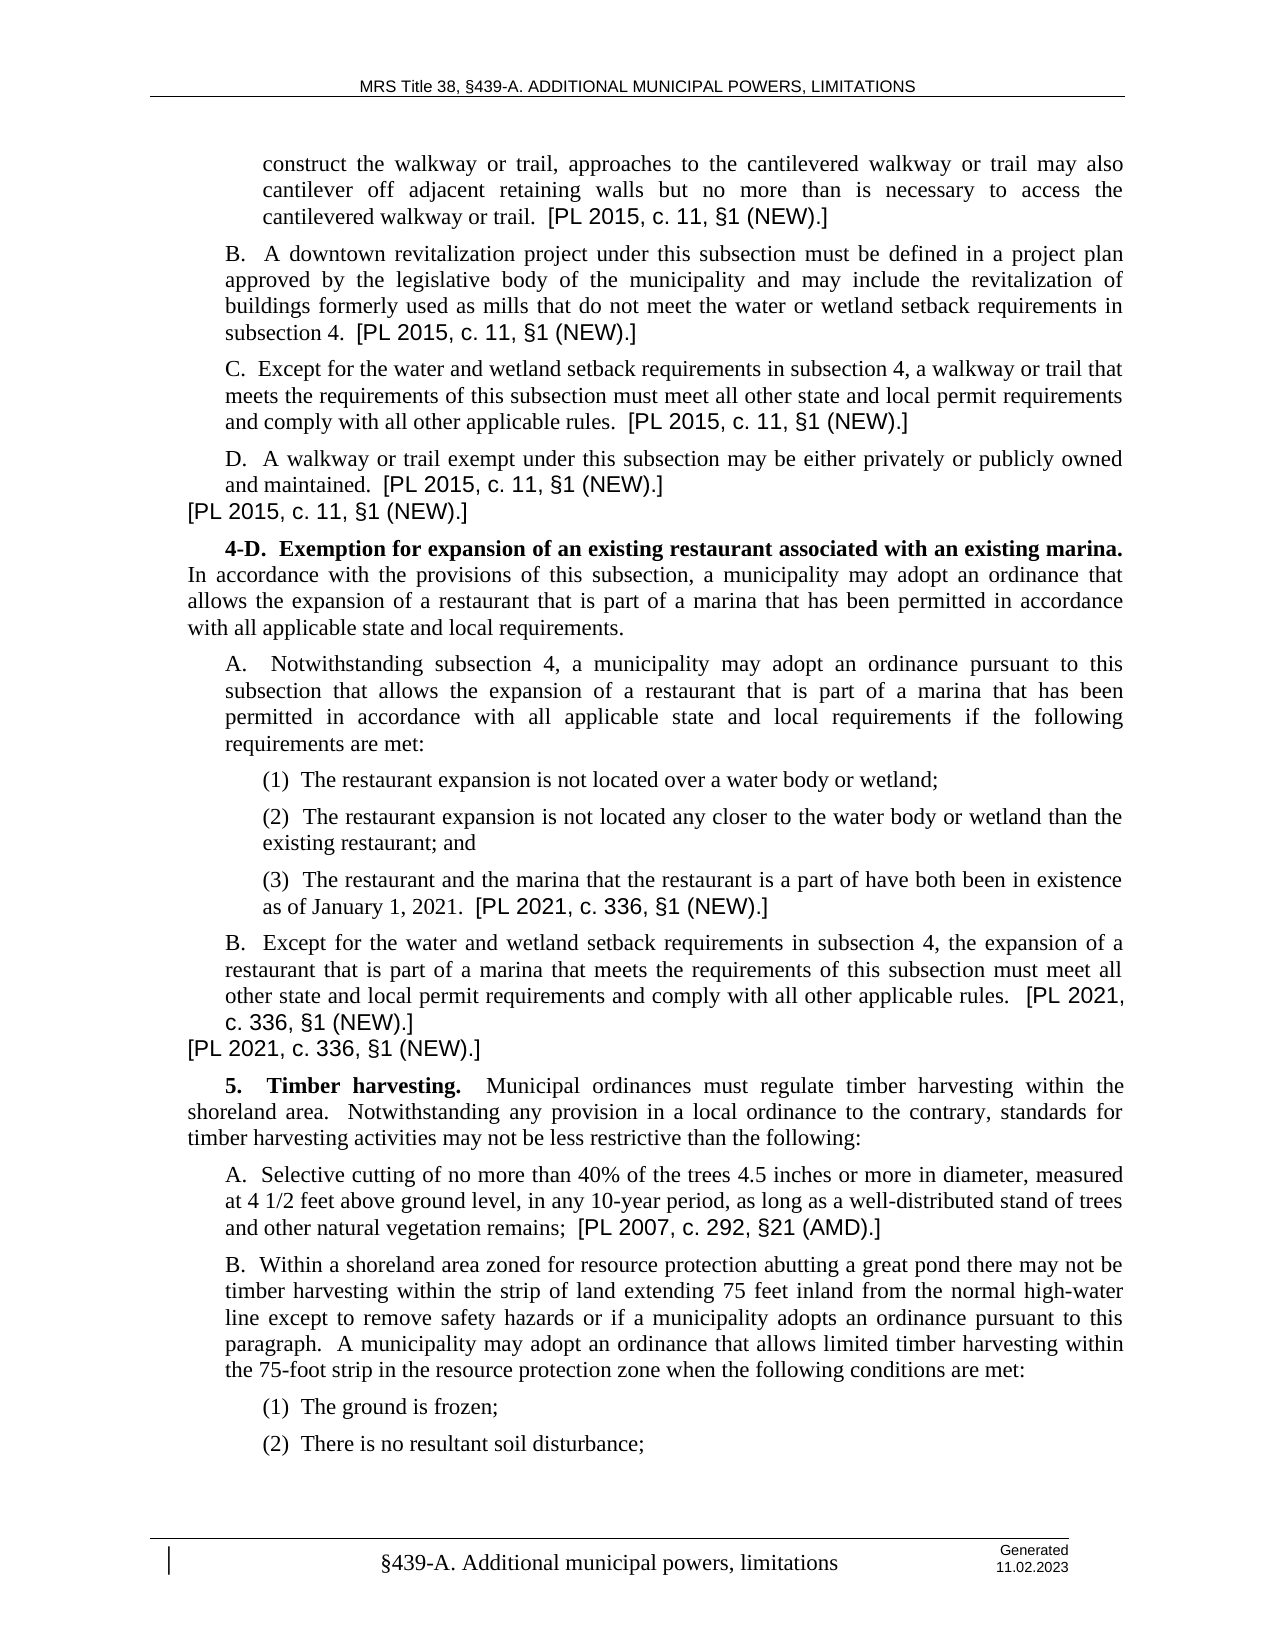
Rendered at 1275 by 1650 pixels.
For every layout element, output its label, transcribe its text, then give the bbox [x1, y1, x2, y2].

text (1) The ground is frozen; [262, 1393, 1125, 1419]
text A. Selective cutting of no more than 40% of the trees 4.5 inches or more in diameter, measured at 4 1/2 feet above ground level, in any 10-year period, as long as a well-distributed stand of trees and other natural vegetation remains; [PL 2007, c. 292, §21 (AMD).] [225, 1161, 1125, 1240]
text B. A downtown revitalization project under this subsection must be defined in a project plan approved by the legislative body of the municipality and may include the revitalization of buildings formerly used as mills that do not meet the water or wetland setback requirements in subsection 4. [PL 2015, c. 11, §1 (NEW).] [225, 239, 1125, 345]
text 4-D. Exemption for expansion of an existing restaurant associated with an existing marina. In accordance with the provisions of this subsection, a municipality may adopt an ordinance that allows the expansion of a restaurant that is part of a marina that has been permitted in accordance with all applicable state and local requirements. [187, 535, 1125, 640]
text [PL 2021, c. 336, §1 (NEW).] [187, 1035, 1125, 1061]
text (2) The restaurant expansion is not located any closer to the water body or wetland than the existing restaurant; and [262, 803, 1125, 856]
text 5. Timber harvesting. Municipal ordinances must regulate timber harvesting within the shoreland area. Notwithstanding any provision in a local ordinance to the contrary, standards for timber harvesting activities may not be less restrictive than the following: [187, 1072, 1125, 1151]
text [PL 2015, c. 11, §1 (NEW).] [187, 498, 1125, 524]
text (3) The restaurant and the marina that the restaurant is a part of have both been in existence as of January 1, 2021. [PL 2021, c. 336, §1 (NEW).] [262, 866, 1125, 919]
text A. Notwithstanding subsection 4, a municipality may adopt an ordinance pursuant to this subsection that allows the expansion of a restaurant that is part of a marina that has been permitted in accordance with all applicable state and local requirements if the following requirements are met: [225, 651, 1125, 756]
text B. Except for the water and wetland setback requirements in subsection 4, the expansion of a restaurant that is part of a marina that meets the requirements of this subsection must meet all other state and local permit requirements and comply with all other applicable rules. [PL 2021, c. 336, §1 (NEW).] [225, 929, 1125, 1035]
text D. A walkway or trail exempt under this subsection may be either privately or publicly owned and maintained. [PL 2015, c. 11, §1 (NEW).] [225, 445, 1125, 498]
text (1) The restaurant expansion is not located over a water body or wetland; [262, 766, 1125, 793]
text (2) There is no resultant soil disturbance; [262, 1430, 1125, 1456]
text C. Except for the water and wetland setback requirements in subsection 4, a walkway or trail that meets the requirements of this subsection must meet all other state and local permit requirements and comply with all other applicable rules. [PL 2015, c. 11, §1 (NEW).] [225, 356, 1125, 435]
text B. Within a shoreland area zoned for resource protection abutting a great pond there may not be timber harvesting within the strip of land extending 75 feet inland from the normal high-water line except to remove safety hazards or if a municipality adopts an ordinance pursuant to this paragraph. A municipality may adopt an ordinance that allows limited timber harvesting within the 75-foot strip in the resource protection zone when the following conditions are met: [225, 1251, 1125, 1383]
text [262, 150, 1125, 229]
